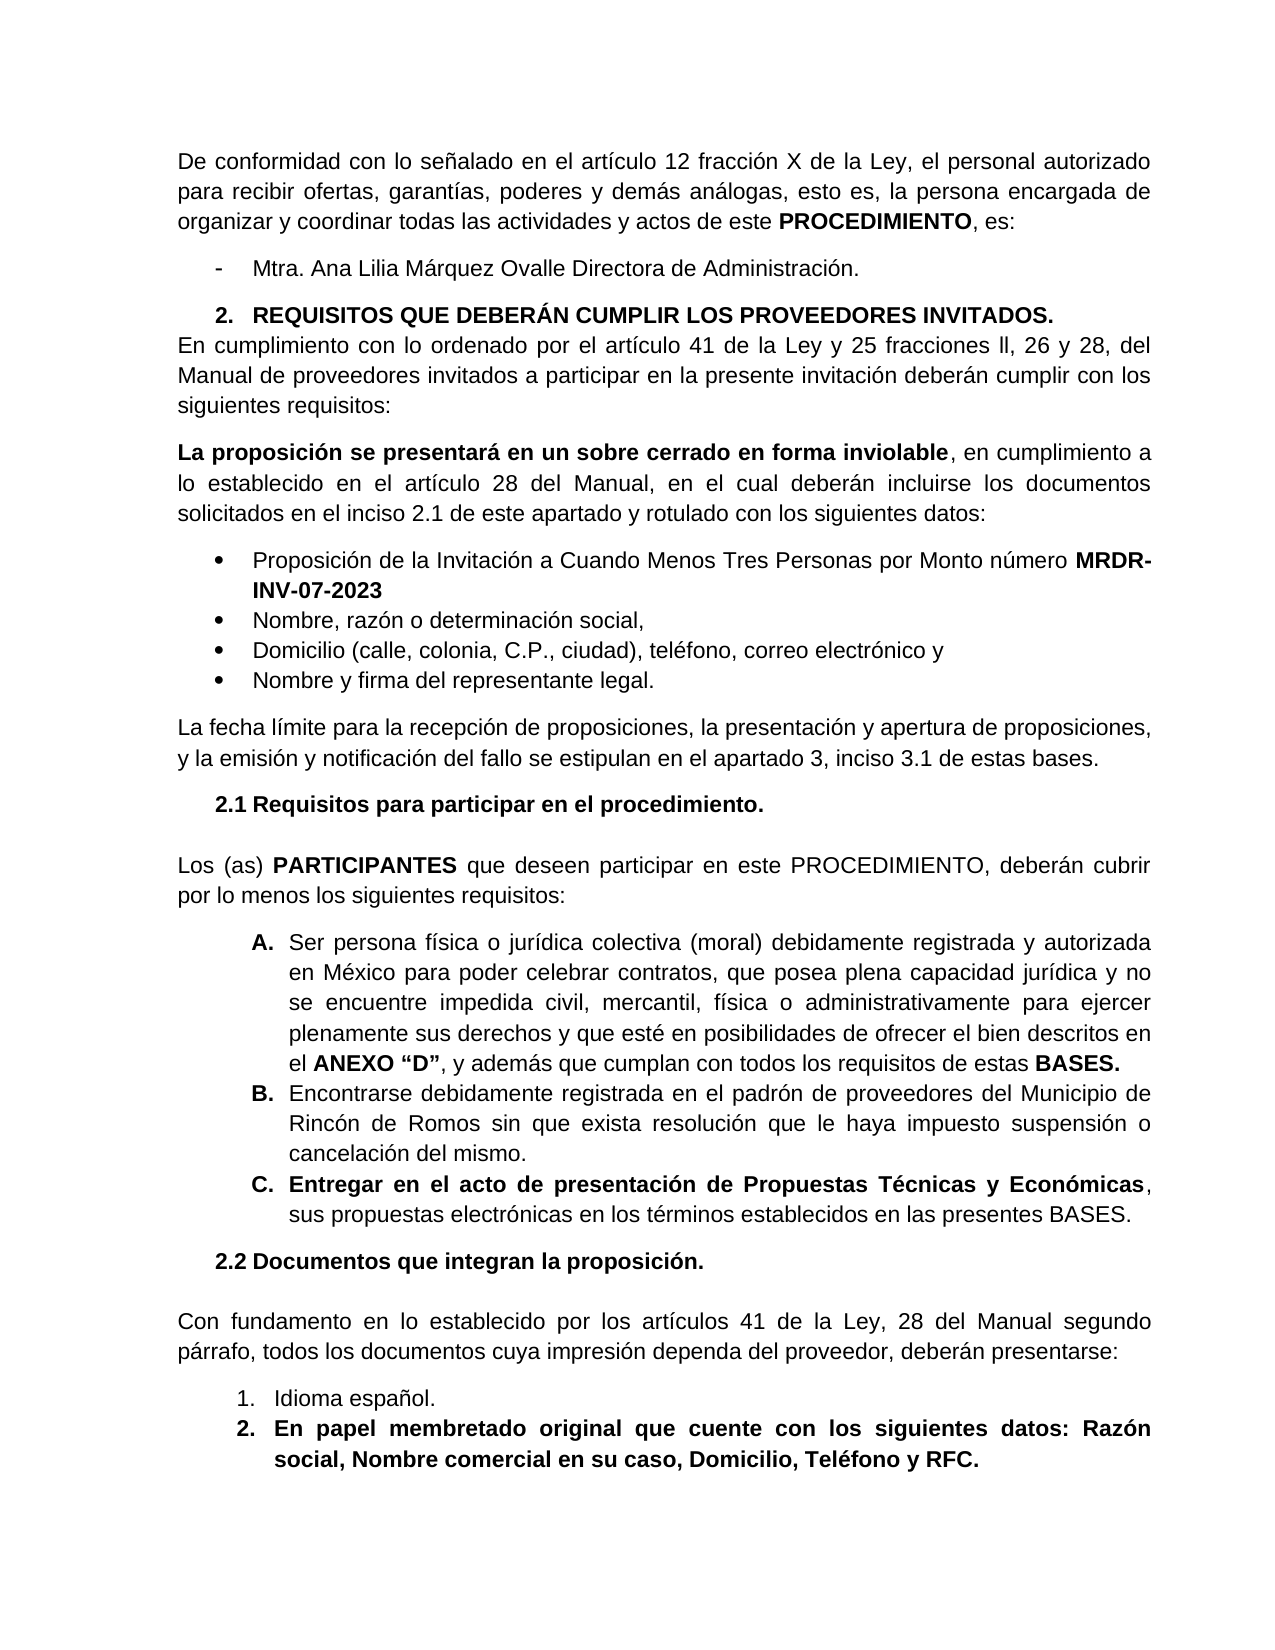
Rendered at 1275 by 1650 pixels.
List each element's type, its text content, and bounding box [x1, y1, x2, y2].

text Los (as) PARTICIPANTES que deseen participar en este PROCEDIMIENTO, deberán cubrir por lo menos los siguientes requisitos: [177, 822, 1152, 908]
list Idioma español. [236, 1385, 1152, 1411]
list Nombre, razón o determinación social, [215, 607, 1152, 633]
subtitle Documentos que integran la proposición. [215, 1248, 1152, 1274]
list Mtra. Ana Lilia Márquez Ovalle Directora de Administración. [215, 255, 1152, 281]
list Nombre y firma del representante legal. [215, 667, 1152, 694]
text En cumplimiento con lo ordenado por el artículo 41 de la Ley y 25 fracciones ll, 26 y 28, del Manual de proveedores invitados a participar en la presente invitación deberán cumplir con los siguientes requisitos: [177, 332, 1152, 419]
text La fecha límite para la recepción de proposiciones, la presentación y apertura de proposiciones, y la emisión y notificación del fallo se estipulan en el apartado 3, inciso 3.1 de estas bases. [177, 714, 1152, 771]
text La proposición se presentará en un sobre cerrado en forma inviolable, en cumplimiento a lo establecido en el artículo 28 del Manual, en el cual deberán incluirse los documentos solicitados en el inciso 2.1 de este apartado y rotulado con los siguientes datos: [177, 439, 1152, 526]
list Entregar en el acto de presentación de Propuestas Técnicas y Económicas, sus propuestas electrónicas en los términos establecidos en las presentes BASES. [251, 1171, 1152, 1227]
text De conformidad con lo señalado en el artículo 12 fracción X de la Ley, el personal autorizado para recibir ofertas, garantías, poderes y demás análogas, esto es, la persona encargada de organizar y coordinar todas las actividades y actos de este PROCEDIMIENTO, es: [177, 148, 1152, 234]
list Encontrarse debidamente registrada en el padrón de proveedores del Municipio de Rincón de Romos sin que exista resolución que le haya impuesto suspensión o cancelación del mismo. [251, 1080, 1152, 1167]
text Con fundamento en lo establecido por los artículos 41 de la Ley, 28 del Manual segundo párrafo, todos los documentos cuya impresión dependa del proveedor, deberán presentarse: [177, 1278, 1152, 1364]
subtitle Requisitos para participar en el procedimiento. [215, 791, 1152, 818]
list Proposición de la Invitación a Cuando Menos Tres Personas por Monto número MRDR-INV-07-2023 [215, 547, 1152, 603]
list En papel membretado original que cuente con los siguientes datos: Razón social, Nombre comercial en su caso, Domicilio, Teléfono y RFC. [236, 1415, 1152, 1472]
subtitle REQUISITOS QUE DEBERÁN CUMPLIR LOS PROVEEDORES INVITADOS. [215, 302, 1152, 328]
list Ser persona física o jurídica colectiva (moral) debidamente registrada y autorizada en México para poder celebrar contratos, que posea plena capacidad jurídica y no se encuentre impedida civil, mercantil, física o administrativamente para ejercer plenamente sus derechos y que esté en posibilidades de ofrecer el bien descritos en el ANEXO “D”, y además que cumplan con todos los requisitos de estas BASES. [251, 929, 1152, 1076]
list Domicilio (calle, colonia, C.P., ciudad), teléfono, correo electrónico y [215, 637, 1152, 663]
